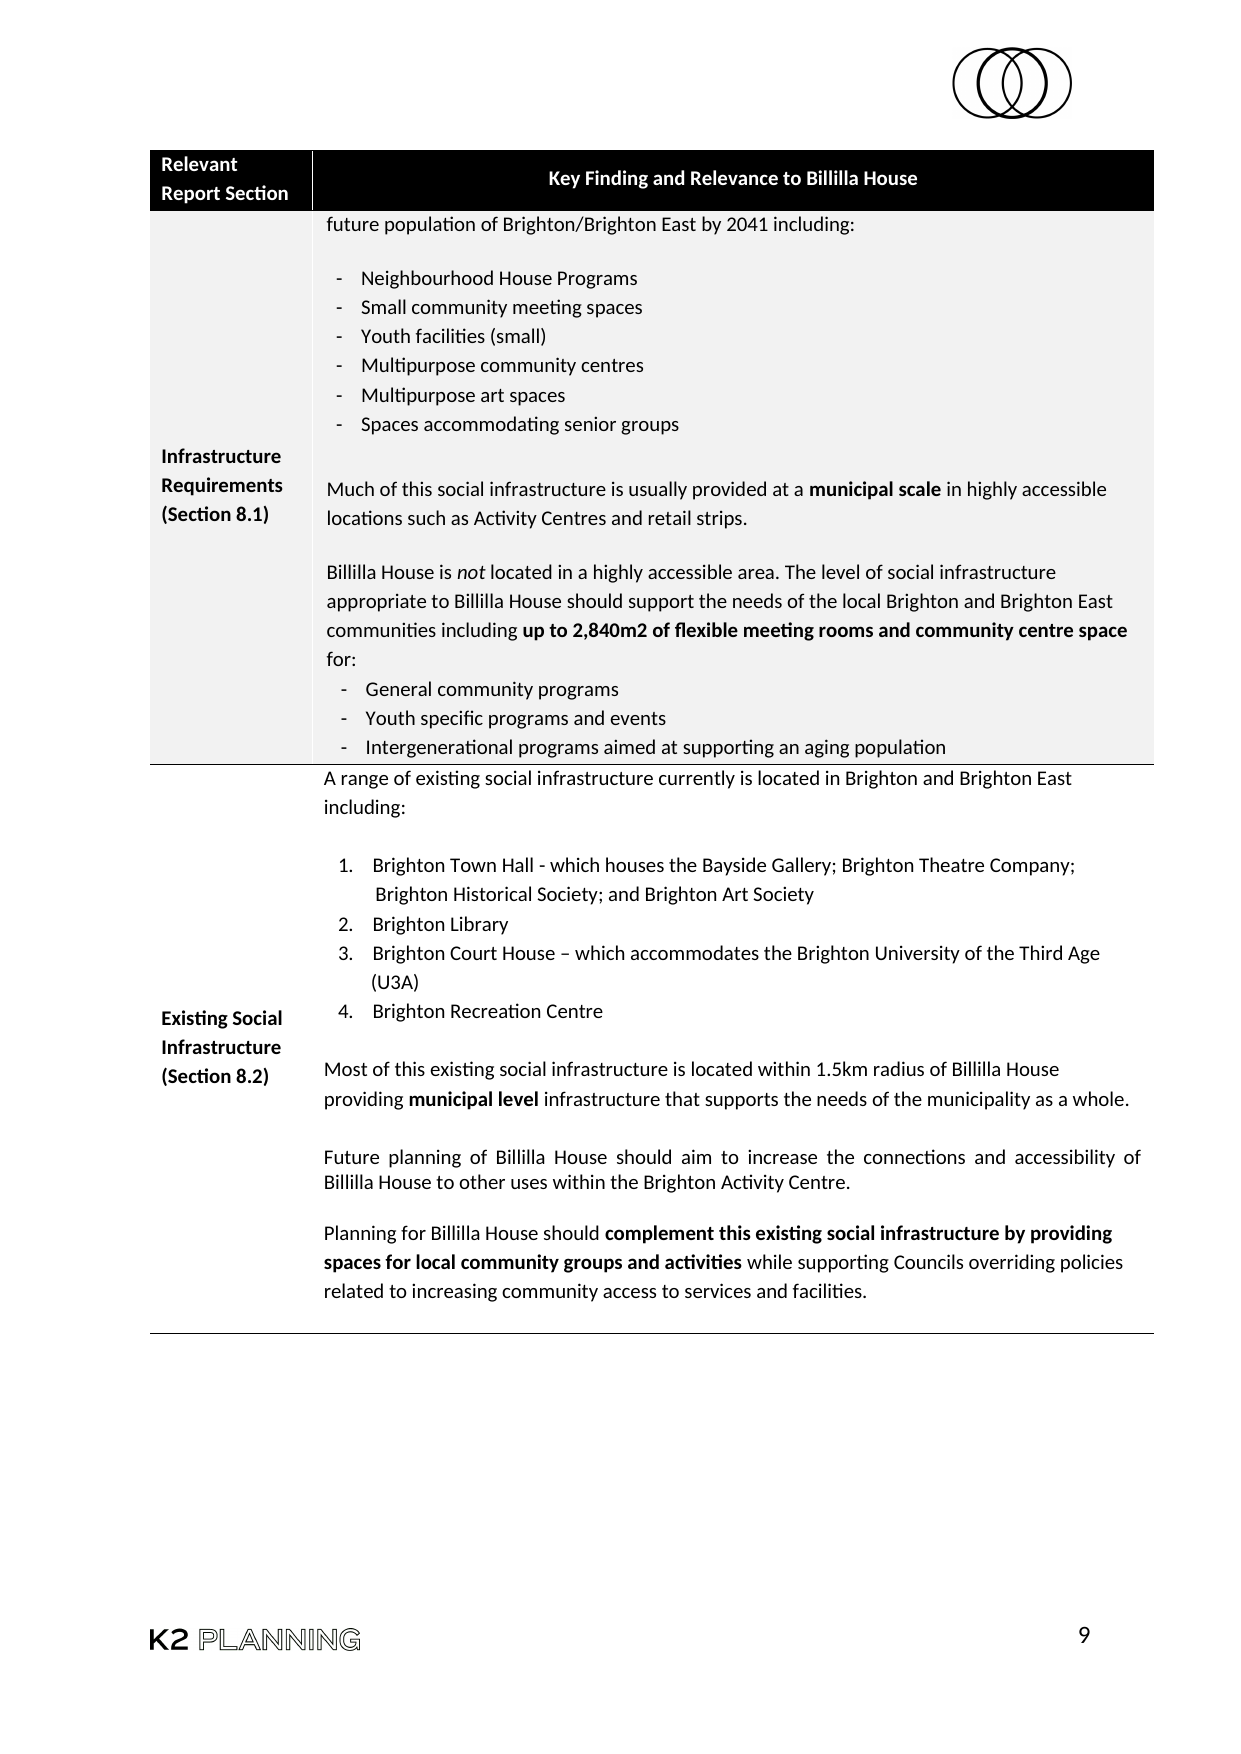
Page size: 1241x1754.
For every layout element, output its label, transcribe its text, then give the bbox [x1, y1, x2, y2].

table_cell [313, 211, 1154, 764]
table_cell A range of existing social infrastructure currently is located in Brighton and Brighton East including: 1. Brighton Town Hall - which houses the Bayside Gallery; Brighton Theatre Company; Brighton Historical Society; and Brighton Art Society 2. Brighton Library 3. Brighton Court House – which accommodates the Brighton University of the Third Age (U3A) 4. Brighton Recreation Centre Most of this existing social infrastructure is located within 1.5km radius of Billilla House providing municipal level infrastructure that supports the needs of the municipality as a whole. Future planning of Billilla House should aim to increase the connections and accessibility of Billilla House to other uses within the Brighton Activity Centre. Planning for Billilla House should complement this existing social infrastructure by providing spaces for local community groups and activities while supporting Councils overriding policies related to increasing community access to services and facilities. [313, 765, 1154, 1333]
picture [953, 48, 1072, 119]
table_header Key Finding and Relevance to Billilla House [313, 151, 1154, 210]
table_cell Existing Social Infrastructure (Section 8.2) [150, 765, 312, 1333]
picture [150, 1628, 360, 1651]
table_header Relevant Report Section [150, 151, 312, 210]
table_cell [150, 211, 312, 764]
